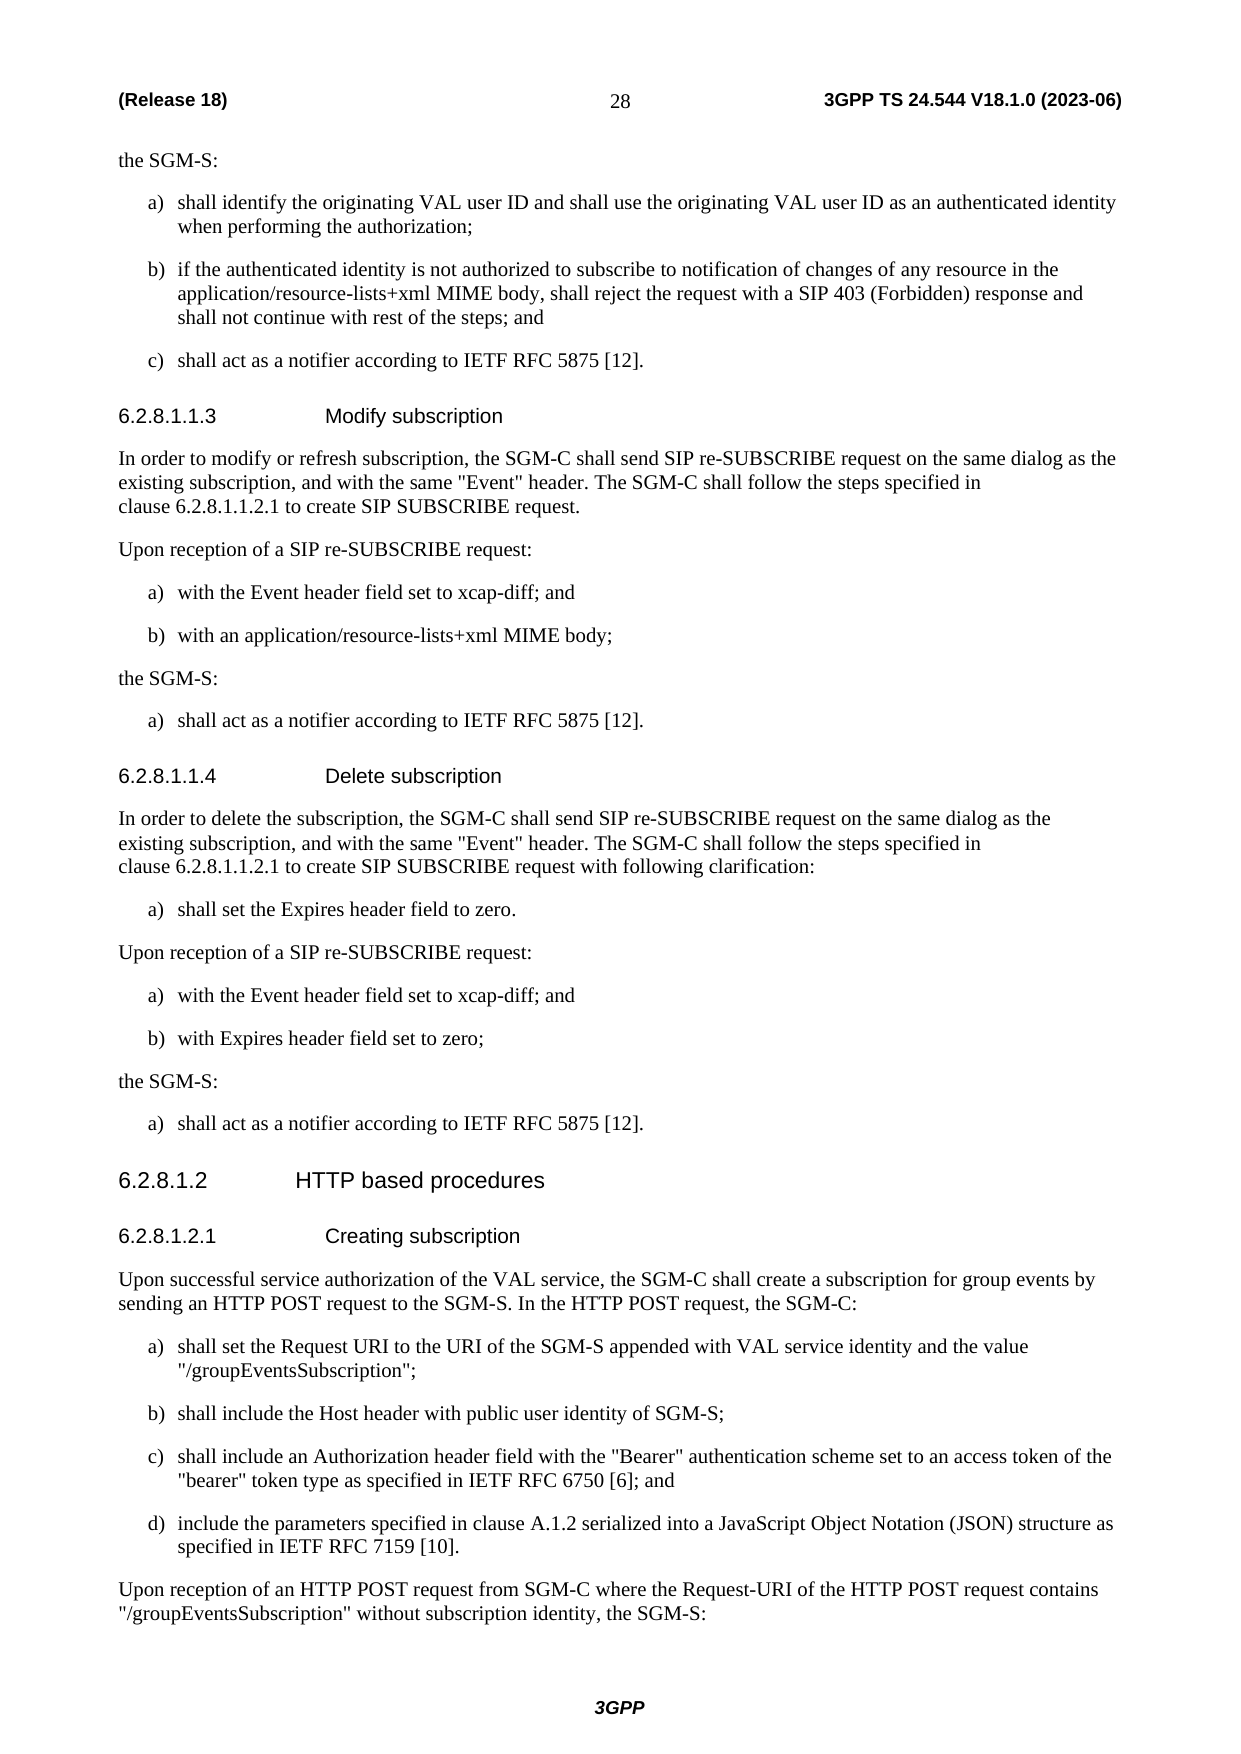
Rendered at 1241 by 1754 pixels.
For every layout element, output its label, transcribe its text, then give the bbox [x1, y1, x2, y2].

text c) shall act as a notifier according to IETF RFC 5875 [12]. [148, 348, 1122, 372]
subtitle 6.2.8.1.1.4 Delete subscription [118, 764, 1122, 788]
text In order to delete the subscription, the SGM-C shall send SIP re-SUBSCRIBE request on the same dialog as the existing subscription, and with the same "Event" header. The SGM-C shall follow the steps specified in clause 6.2.8.1.1.2.1 to create SIP SUBSCRIBE request with following clarification: [118, 806, 1122, 878]
text a) shall set the Expires header field to zero. [148, 897, 1122, 921]
text the SGM-S: [118, 1068, 1122, 1093]
text a) shall identify the originating VAL user ID and shall use the originating VAL user ID as an authenticated identity when performing the authorization; [148, 190, 1122, 238]
subtitle 6.2.8.1.1.3 Modify subscription [118, 403, 1122, 427]
text a) shall act as a notifier according to IETF RFC 5875 [12]. [148, 1111, 1122, 1135]
text b) with Expires header field set to zero; [148, 1026, 1122, 1050]
text d) include the parameters specified in clause A.1.2 serialized into a JavaScript Object Notation (JSON) structure as specified in IETF RFC 7159 [10]. [148, 1510, 1122, 1558]
text Upon reception of a SIP re-SUBSCRIBE request: [118, 537, 1122, 561]
text Upon reception of an HTTP POST request from SGM-C where the Request-URI of the HTTP POST request contains "/groupEventsSubscription" without subscription identity, the SGM-S: [118, 1577, 1122, 1625]
text the SGM-S: [118, 147, 1122, 172]
text Upon successful service authorization of the VAL service, the SGM-C shall create a subscription for group events by sending an HTTP POST request to the SGM-S. In the HTTP POST request, the SGM-C: [118, 1267, 1122, 1315]
text a) shall set the Request URI to the URI of the SGM-S appended with VAL service identity and the value "/groupEventsSubscription"; [148, 1334, 1122, 1382]
text a) shall act as a notifier according to IETF RFC 5875 [12]. [148, 708, 1122, 732]
text the SGM-S: [118, 666, 1122, 689]
text Upon reception of a SIP re-SUBSCRIBE request: [118, 940, 1122, 964]
text a) with the Event header field set to xcap-diff; and [148, 983, 1122, 1007]
text b) shall include the Host header with public user identity of SGM-S; [148, 1401, 1122, 1425]
text c) shall include an Authorization header field with the "Bearer" authentication scheme set to an access token of the "bearer" token type as specified in IETF RFC 6750 [6]; and [148, 1443, 1122, 1492]
subtitle 6.2.8.1.2.1 Creating subscription [118, 1224, 1122, 1248]
text In order to modify or refresh subscription, the SGM-C shall send SIP re-SUBSCRIBE request on the same dialog as the existing subscription, and with the same "Event" header. The SGM-C shall follow the steps specified in clause 6.2.8.1.1.2.1 to create SIP SUBSCRIBE request. [118, 446, 1122, 518]
text a) with the Event header field set to xcap-diff; and [148, 580, 1122, 604]
subtitle 6.2.8.1.2 HTTP based procedures [118, 1167, 1122, 1193]
text b) if the authenticated identity is not authorized to subscribe to notification of changes of any resource in the application/resource-lists+xml MIME body, shall reject the request with a SIP 403 (Forbidden) response and shall not continue with rest of the steps; and [148, 257, 1122, 329]
text b) with an application/resource-lists+xml MIME body; [148, 623, 1122, 647]
